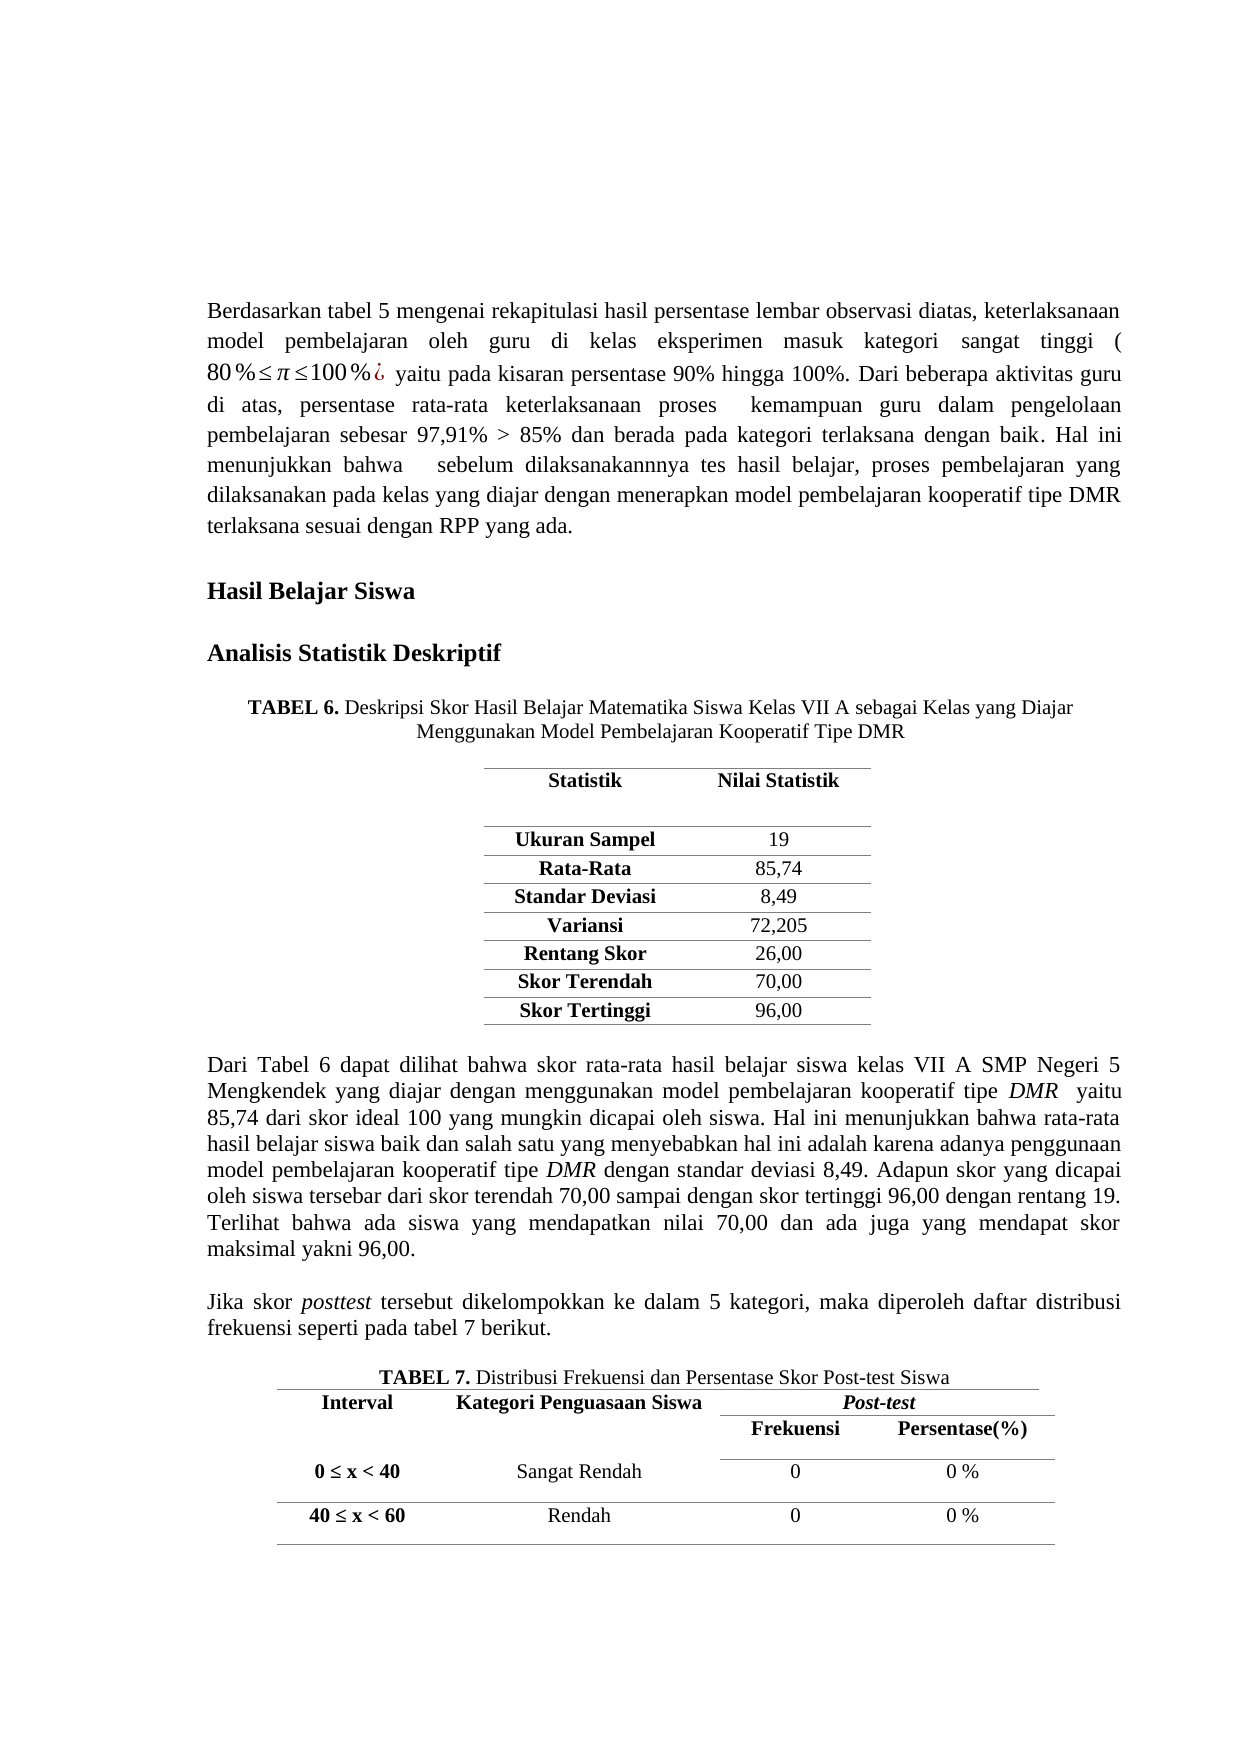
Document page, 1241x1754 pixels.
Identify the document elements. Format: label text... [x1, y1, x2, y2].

table_cell 0 % [870, 1460, 1054, 1502]
text Jika skor posttest tersebut dikelompokkan ke dalam 5 kategori, maka diperoleh daftar distribusi frekuensi seperti pada tabel 7 berikut. [207, 1288, 1122, 1341]
subtitle Analisis Statistik Deskriptif [207, 638, 1122, 667]
table_header Nilai Statistik [686, 769, 871, 826]
list Berdasarkan tabel 5 mengenai rekapitulasi hasil persentase lembar observasi diatas, keterlaksanaan model pembelajaran oleh guru di kelas eksperimen masuk kategori sangat tinggi ( yaitu pada kisaran persentase 90% hingga 100%. Dari beberapa aktivitas guru di atas, persentase rata-rata keterlaksanaan proses kemampuan guru dalam pengelolaan pembelajaran sebesar 97,91% > 85% dan berada pada kategori terlaksana dengan baik. Hal ini menunjukkan bahwa sebelum dilaksanakannnya tes hasil belajar, proses pembelajaran yang dilaksanakan pada kelas yang diajar dengan menerapkan model pembelajaran kooperatif tipe DMR terlaksana sesuai dengan RPP yang ada. [207, 297, 1122, 538]
table_header Post-test [720, 1390, 1039, 1415]
table_header Interval [277, 1390, 438, 1458]
table_cell 0 [720, 1503, 870, 1544]
subtitle Hasil Belajar Siswa [207, 576, 1122, 605]
table_cell 0 % [870, 1503, 1054, 1544]
table_cell Standar Deviasi [484, 884, 686, 912]
table_cell Ukuran Sampel [484, 827, 686, 855]
table_cell Persentase(%) [870, 1416, 1054, 1458]
table_cell Rentang Skor [484, 941, 686, 968]
table_cell Rendah [438, 1503, 720, 1544]
table_cell Sangat Rendah [438, 1459, 720, 1502]
table_cell 96,00 [686, 998, 871, 1023]
table_cell 0 ≤ x < 40 [277, 1459, 438, 1502]
table_cell Skor Tertinggi [484, 998, 686, 1023]
table_cell Variansi [484, 913, 686, 940]
table_cell 19 [686, 827, 871, 855]
text TABEL 6. Deskripsi Skor Hasil Belajar Matematika Siswa Kelas VII A sebagai Kelas yang Diajar Menggunakan Model Pembelajaran Kooperatif Tipe DMR [199, 695, 1122, 743]
table_cell 26,00 [686, 941, 871, 968]
table_cell 40 ≤ x < 60 [277, 1503, 438, 1544]
table_cell Frekuensi [720, 1416, 870, 1458]
text TABEL 7. Distribusi Frekuensi dan Persentase Skor Post-test Siswa [207, 1365, 1122, 1389]
table_cell Skor Terendah [484, 970, 686, 997]
table_cell 85,74 [686, 856, 871, 883]
table_header Statistik [484, 769, 686, 826]
table_header Kategori Penguasaan Siswa [438, 1390, 720, 1458]
table_cell 72,205 [686, 913, 871, 940]
table_cell 8,49 [686, 884, 871, 912]
table_cell Rata-Rata [484, 856, 686, 883]
table_cell 70,00 [686, 970, 871, 997]
table_cell 0 [720, 1460, 870, 1502]
text Dari Tabel 6 dapat dilihat bahwa skor rata-rata hasil belajar siswa kelas VII A SMP Negeri 5 Mengkendek yang diajar dengan menggunakan model pembelajaran kooperatif tipe DMR yaitu 85,74 dari skor ideal 100 yang mungkin dicapai oleh siswa. Hal ini menunjukkan bahwa rata-rata hasil belajar siswa baik dan salah satu yang menyebabkan hal ini adalah karena adanya penggunaan model pembelajaran kooperatif tipe DMR dengan standar deviasi 8,49. Adapun skor yang dicapai oleh siswa tersebar dari skor terendah 70,00 sampai dengan skor tertinggi 96,00 dengan rentang 19. Terlihat bahwa ada siswa yang mendapatkan nilai 70,00 dan ada juga yang mendapat skor maksimal yakni 96,00. [207, 1051, 1122, 1262]
